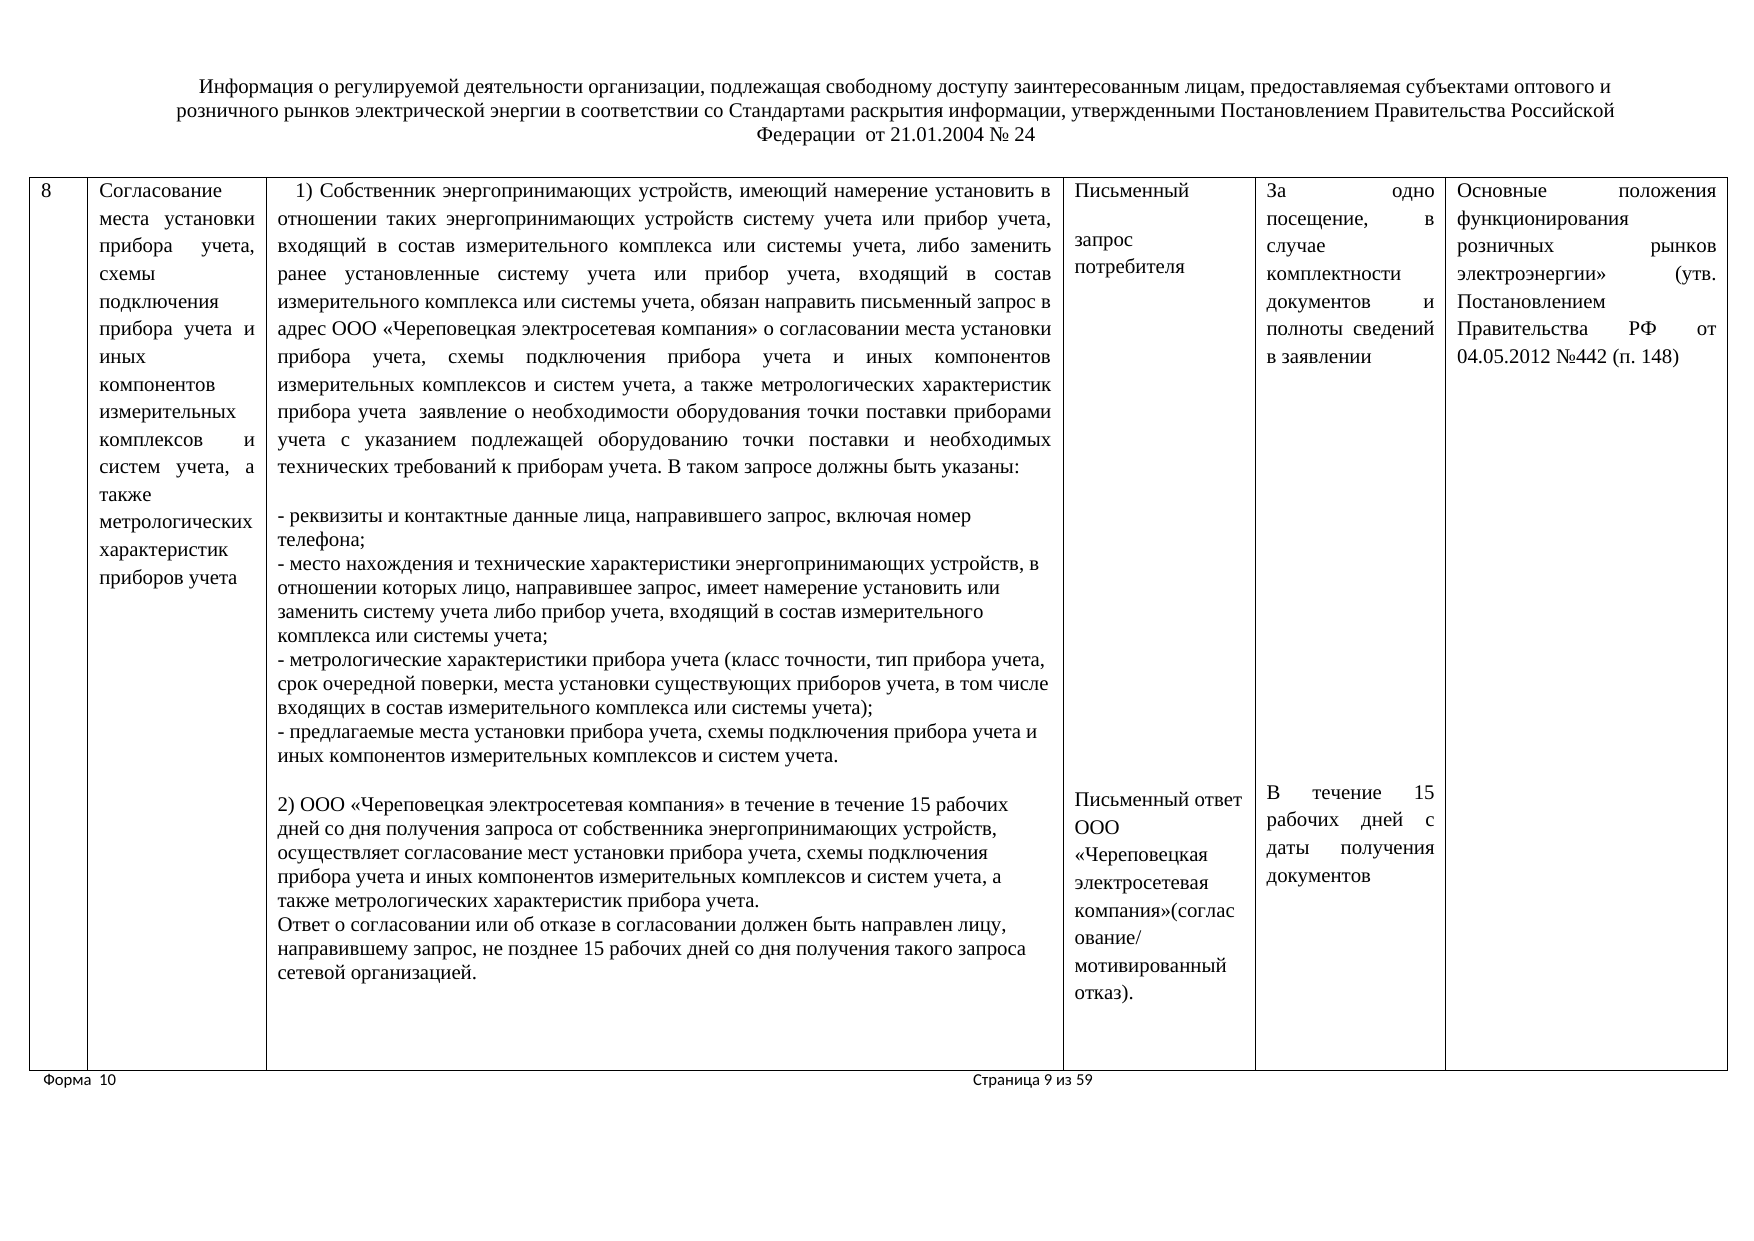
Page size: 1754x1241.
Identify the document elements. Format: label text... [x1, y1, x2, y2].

table_cell Основные положения функционирования розничных рынков электроэнергии» (утв. Постановлением Правительства РФ от 04.05.2012 №442 (п. 148) [1446, 178, 1727, 1070]
table_cell Письменный запрос потребителя Письменный ответ ООО «Череповецкая электросетевая компания»(согласование/ мотивированный отказ). [1064, 178, 1255, 1070]
table_cell За одно посещение, в случае комплектности документов и полноты сведений в заявлении В течение 15 рабочих дней с даты получения документов [1256, 178, 1445, 1070]
table_cell 1) Собственник энергопринимающих устройств, имеющий намерение установить в отношении таких энергопринимающих устройств систему учета или прибор учета, входящий в состав измерительного комплекса или системы учета, либо заменить ранее установленные систему учета или прибор учета, входящий в состав измерительного комплекса или системы учета, обязан направить письменный запрос в адрес ООО «Череповецкая электросетевая компания» о согласовании места установки прибора учета, схемы подключения прибора учета и иных компонентов измерительных комплексов и систем учета, а также метрологических характеристик прибора учета заявление о необходимости оборудования точки поставки приборами учета с указанием подлежащей оборудованию точки поставки и необходимых технических требований к приборам учета. В таком запросе должны быть указаны: - реквизиты и контактные данные лица, направившего запрос, включая номер телефона; - место нахождения и технические характеристики энергопринимающих устройств, в отношении которых лицо, направившее запрос, имеет намерение установить или заменить систему учета либо прибор учета, входящий в состав измерительного комплекса или системы учета; - метрологические характеристики прибора учета (класс точности, тип прибора учета, срок очередной поверки, места установки существующих приборов учета, в том числе входящих в состав измерительного комплекса или системы учета); - предлагаемые места установки прибора учета, схемы подключения прибора учета и иных компонентов измерительных комплексов и систем учета. 2) ООО «Череповецкая электросетевая компания» в течение в течение 15 рабочих дней со дня получения запроса от собственника энергопринимающих устройств, осуществляет согласование мест установки прибора учета, схемы подключения прибора учета и иных компонентов измерительных комплексов и систем учета, а также метрологических характеристик прибора учета. Ответ о согласовании или об отказе в согласовании должен быть направлен лицу, направившему запрос, не позднее 15 рабочих дней со дня получения такого запроса сетевой организацией. [267, 178, 1063, 1070]
table_cell Согласование места установки прибора учета, схемы подключения прибора учета и иных компонентов измерительных комплексов и систем учета, а также метрологических характеристик приборов учета [88, 178, 266, 1070]
table_cell 8 [30, 178, 87, 1070]
